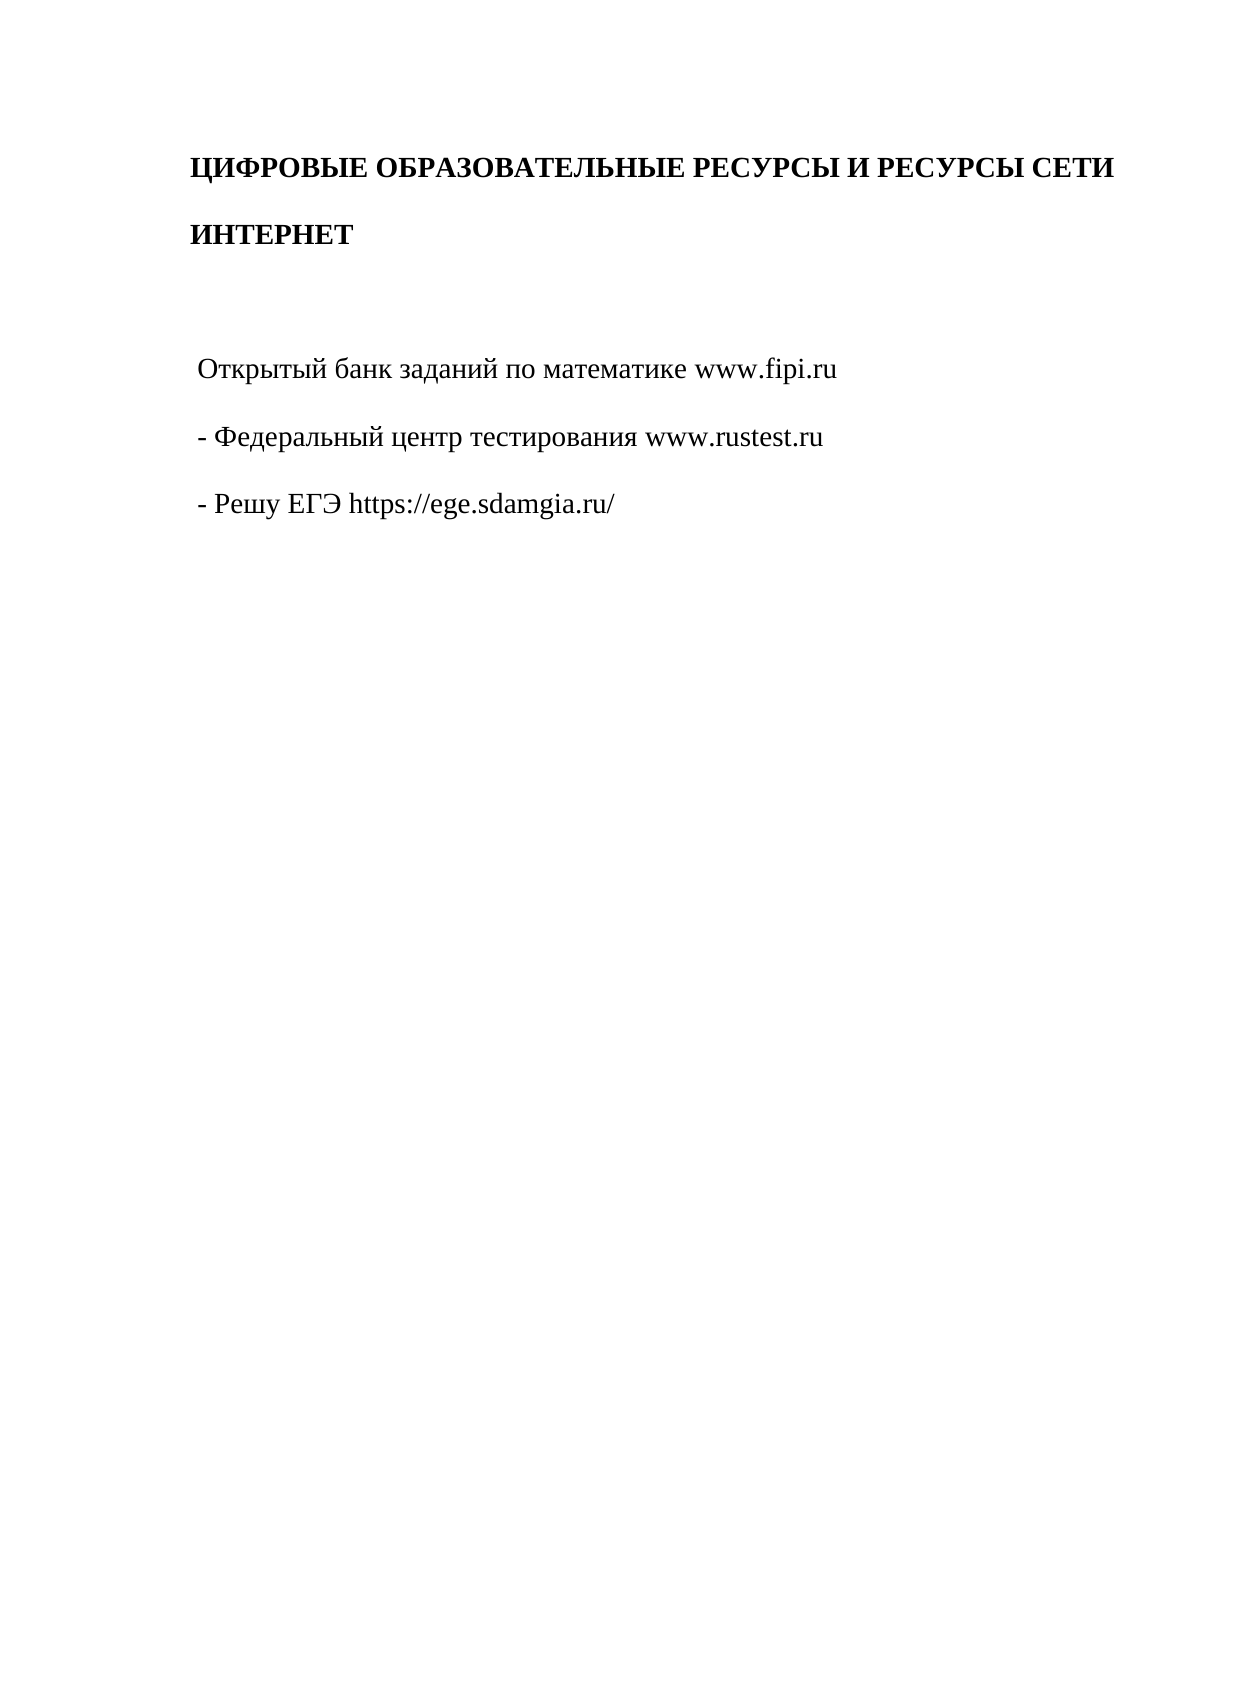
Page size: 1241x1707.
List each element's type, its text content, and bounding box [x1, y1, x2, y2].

text ​​‌ Открытый банк заданий по математике www.fipi.ru - Федеральный центр тестирования www.rustest.ru - Решу ЕГЭ https://ege.sdamgia.ru/ ‌​ [190, 284, 1152, 658]
text ЦИФРОВЫЕ ОБРАЗОВАТЕЛЬНЫЕ РЕСУРСЫ И РЕСУРСЫ СЕТИ ИНТЕРНЕТ [190, 150, 1152, 251]
